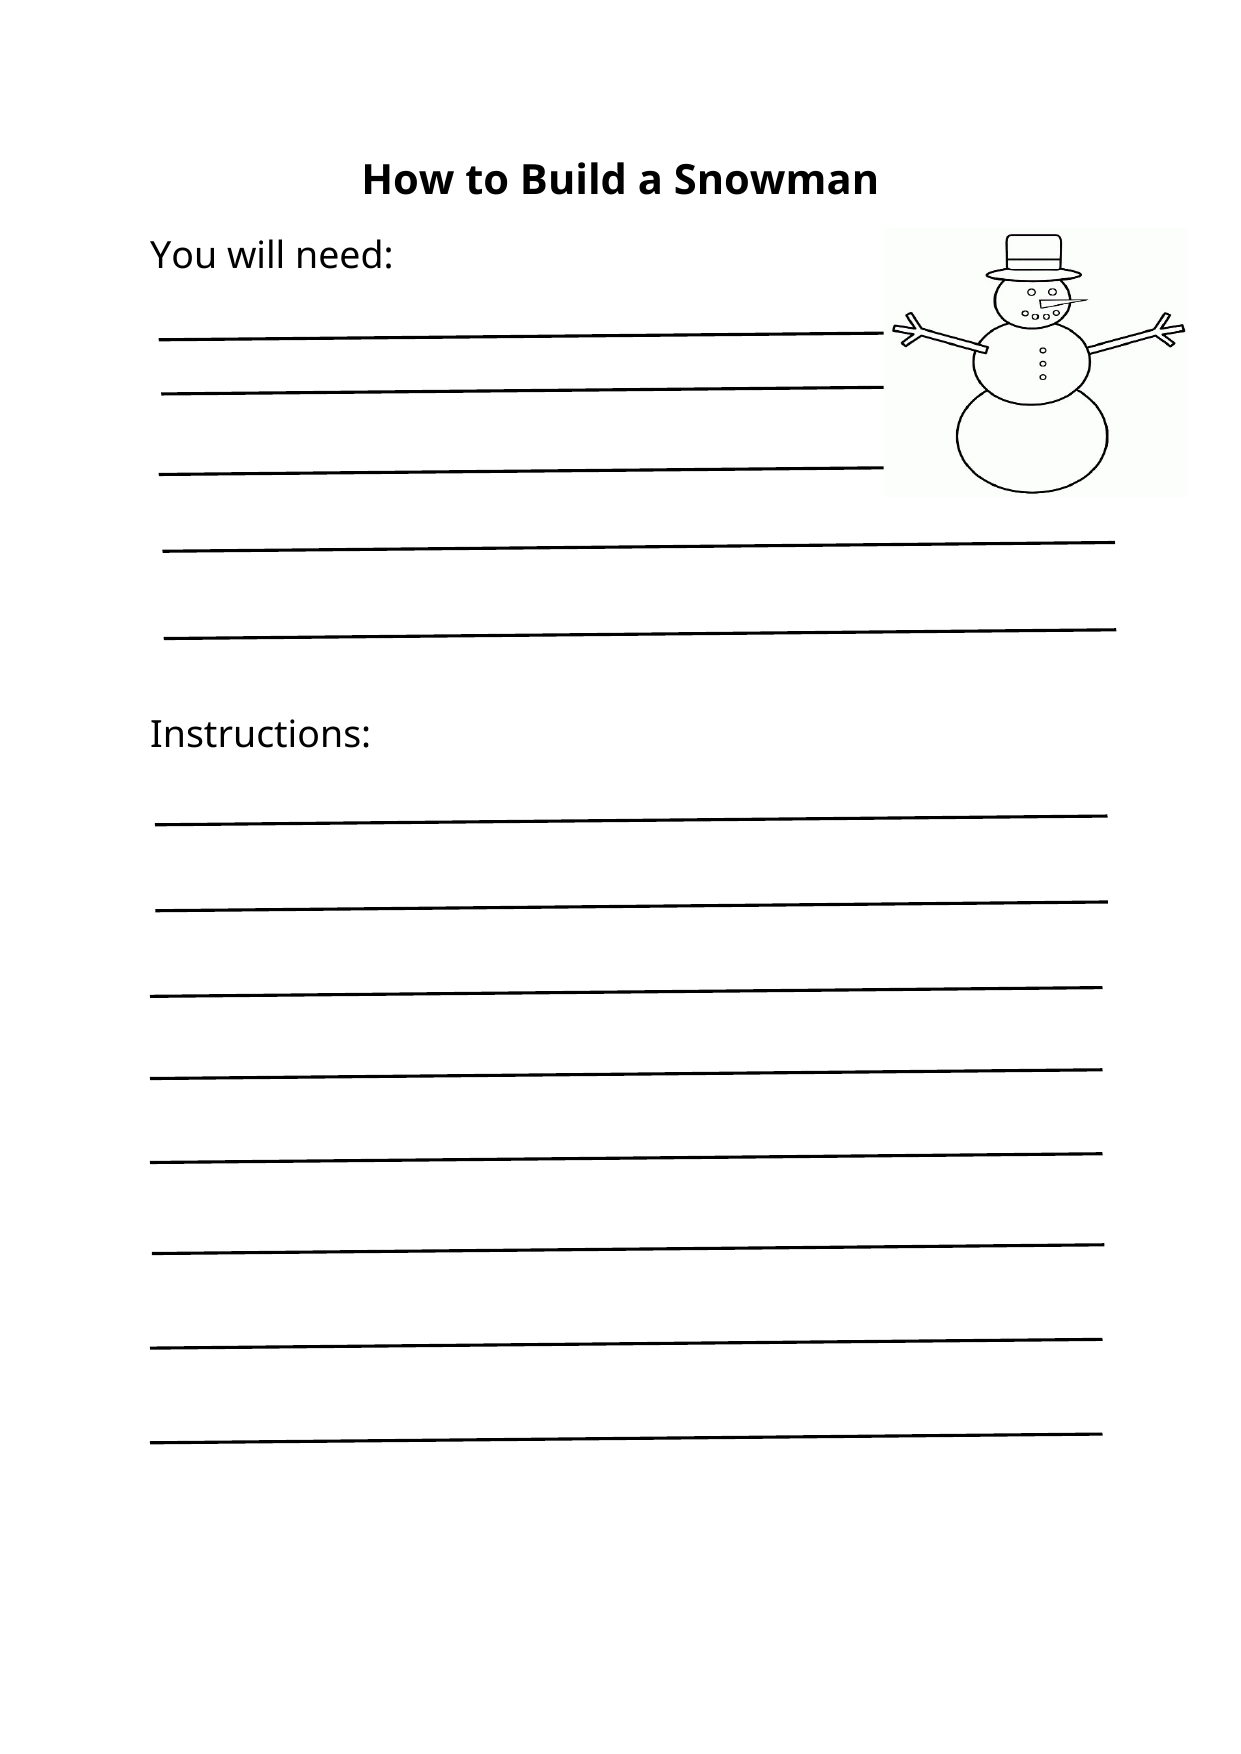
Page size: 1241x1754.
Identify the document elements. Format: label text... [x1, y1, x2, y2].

text How to Build a Snowman [150, 150, 1090, 207]
text Instructions: [150, 707, 1090, 758]
picture [882, 228, 1188, 495]
text You will need: [150, 228, 882, 279]
